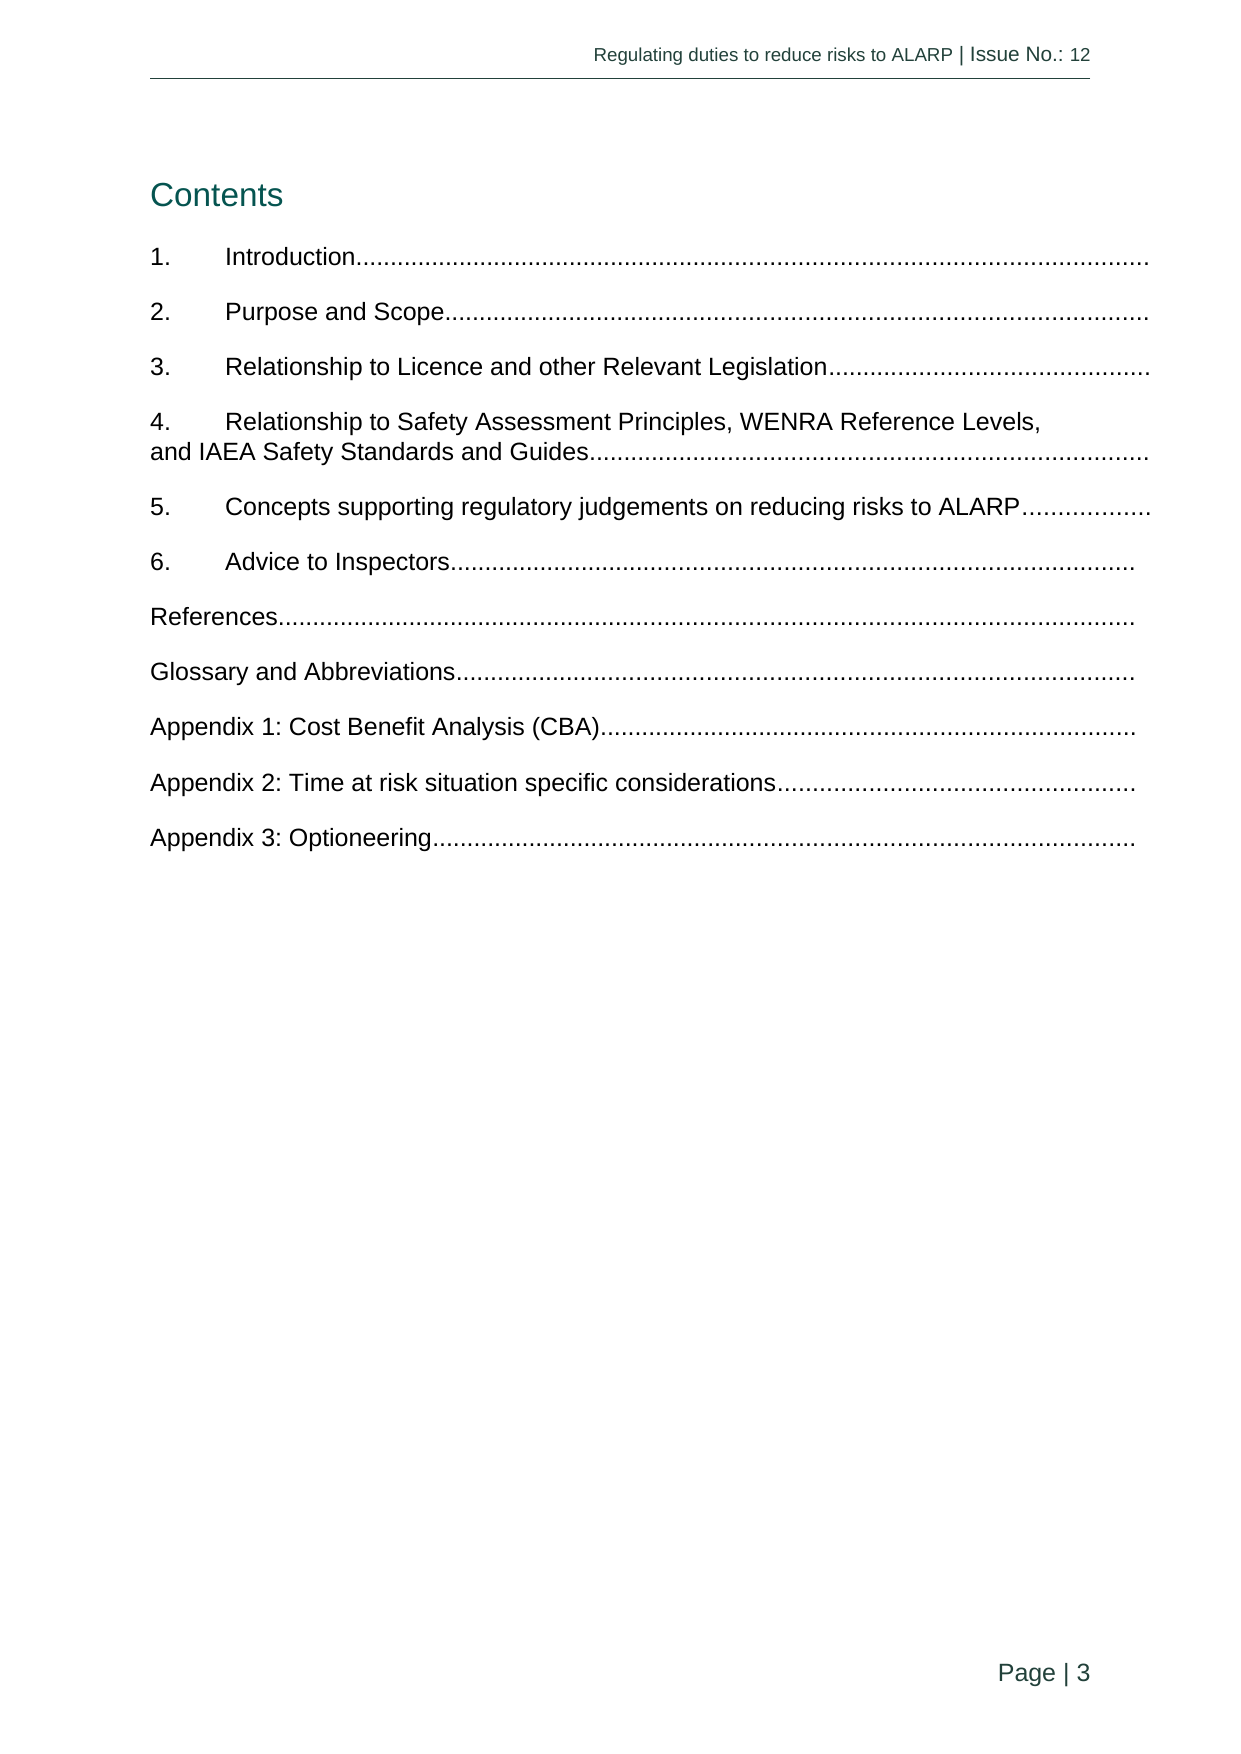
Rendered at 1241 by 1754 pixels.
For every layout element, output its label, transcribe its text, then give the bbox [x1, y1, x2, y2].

text Appendix 1: Cost Benefit Analysis (CBA) 32 [150, 712, 1090, 741]
text References 28 [150, 602, 1090, 631]
text Glossary and Abbreviations 31 [150, 657, 1090, 686]
text Appendix 2: Time at risk situation specific considerations 33 [150, 767, 1090, 796]
text 2. Purpose and Scope 5 [150, 297, 1090, 325]
text Appendix 3: Optioneering 36 [150, 823, 1090, 851]
text 4. Relationship to Safety Assessment Principles, WENRA Reference Levels, and IAEA Safety Standards and Guides 7 [150, 407, 1090, 466]
text 1. Introduction 4 [150, 241, 1090, 270]
text 5. Concepts supporting regulatory judgements on reducing risks to ALARP 8 [150, 492, 1090, 521]
text 6. Advice to Inspectors 25 [150, 547, 1090, 576]
text 3. Relationship to Licence and other Relevant Legislation 6 [150, 352, 1090, 380]
subtitle Contents [150, 175, 1090, 213]
